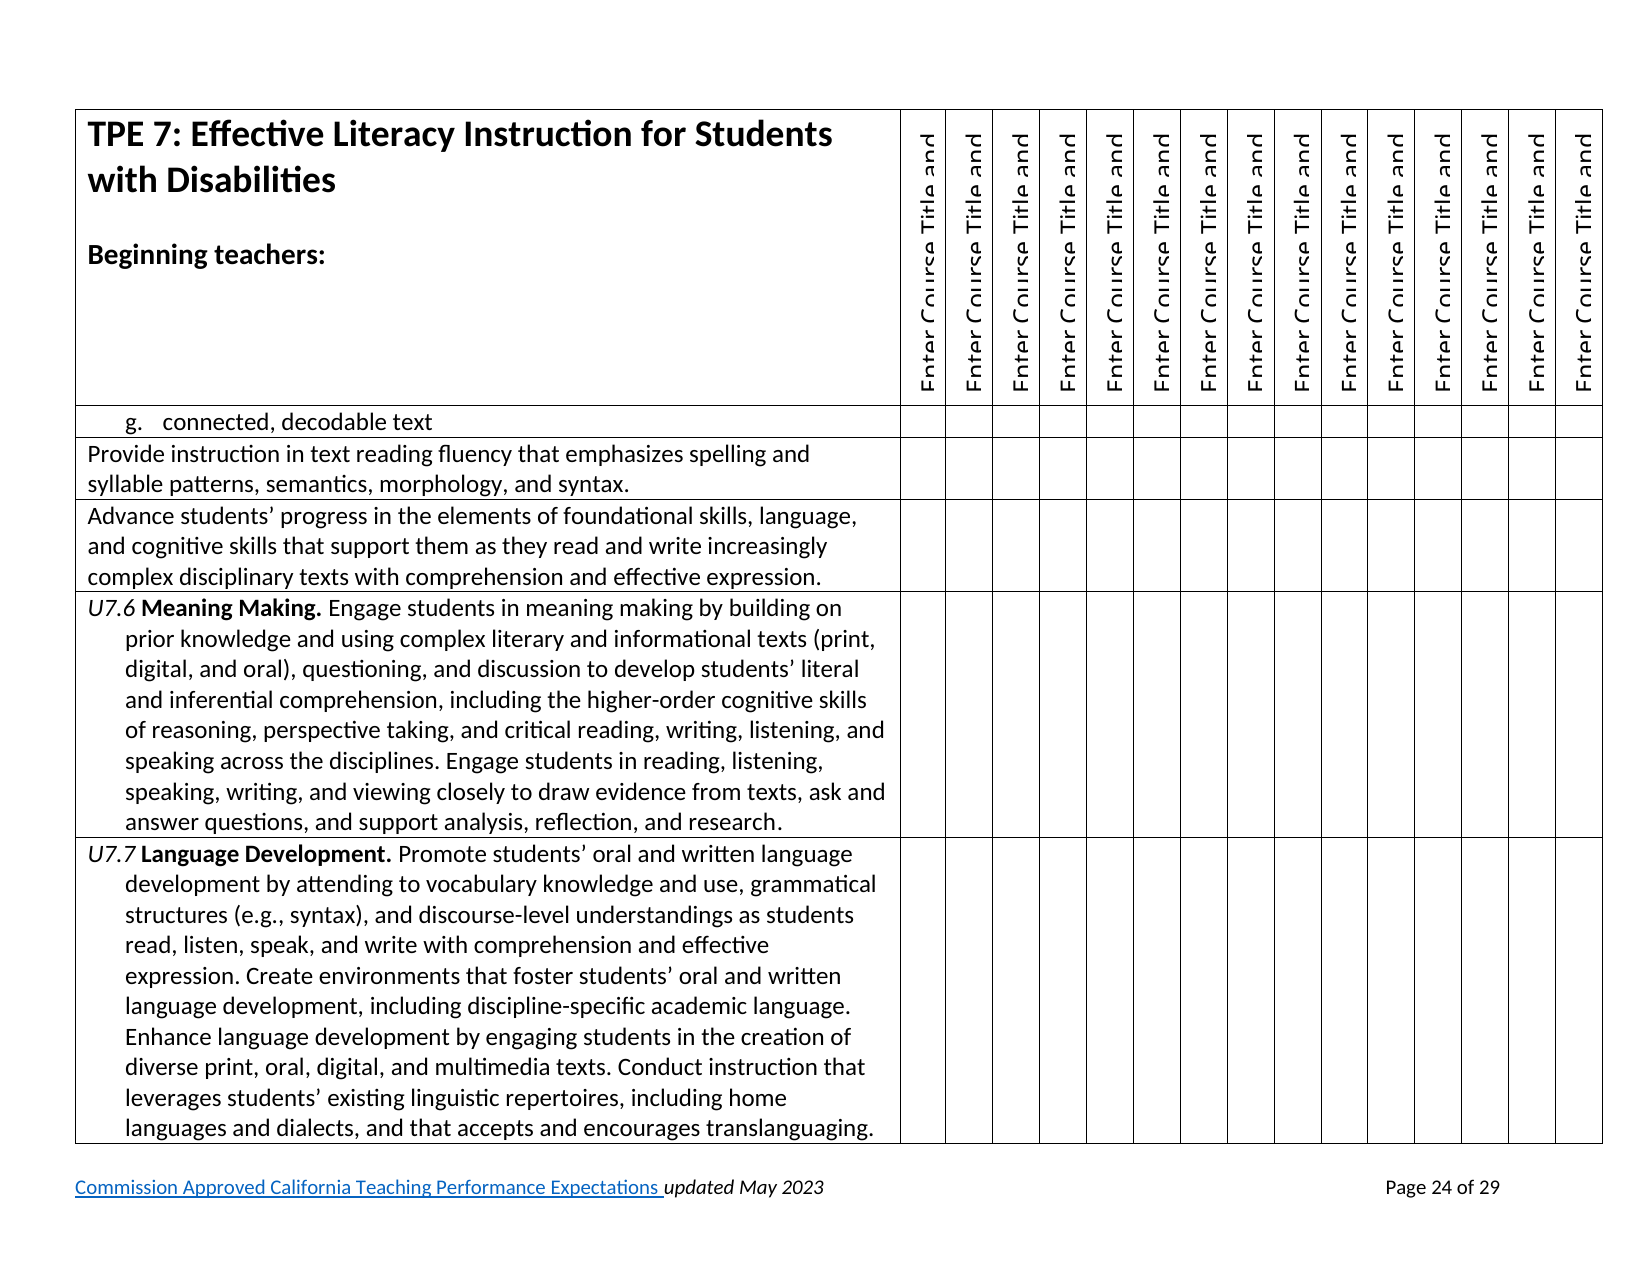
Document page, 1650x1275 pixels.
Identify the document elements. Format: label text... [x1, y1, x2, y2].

table_cell [1509, 500, 1555, 591]
table_cell [993, 438, 1039, 499]
table_cell [946, 406, 992, 437]
table_cell [1040, 838, 1086, 1143]
table_cell [1556, 592, 1602, 837]
table_cell [1134, 500, 1180, 591]
table_cell [1087, 592, 1133, 837]
table_cell [1415, 438, 1461, 499]
table_cell [993, 406, 1039, 437]
table_cell Provide instruction in text reading fluency that emphasizes spelling and syllable patterns, semantics, morphology, and syntax. [76, 438, 900, 499]
table_cell [1509, 838, 1555, 1143]
table_header TPE 7: Effective Literacy Instruction for Students with Disabilities Beginning teachers: [76, 110, 900, 405]
table_cell [1556, 500, 1602, 591]
table_cell [1040, 406, 1086, 437]
table_cell [1462, 406, 1508, 437]
table_cell [1509, 592, 1555, 837]
table_cell [1275, 838, 1321, 1143]
table_cell [1228, 592, 1274, 837]
table_cell [1415, 838, 1461, 1143]
table_cell [1228, 406, 1274, 437]
table_cell [1368, 438, 1414, 499]
table_cell [1368, 500, 1414, 591]
table_cell [1181, 438, 1227, 499]
table_cell [901, 838, 945, 1143]
table_cell [1087, 438, 1133, 499]
table_cell [1368, 592, 1414, 837]
table_cell [1228, 838, 1274, 1143]
table_cell [1228, 500, 1274, 591]
table_cell [1087, 500, 1133, 591]
table_cell [1415, 406, 1461, 437]
table_cell [1322, 438, 1367, 499]
table_cell [1368, 838, 1414, 1143]
table_cell [1134, 838, 1180, 1143]
table_cell [1462, 838, 1508, 1143]
table_cell [1275, 406, 1321, 437]
table_cell [1040, 592, 1086, 837]
table_cell [1322, 406, 1367, 437]
table_cell connected, decodable text [76, 406, 900, 437]
table_cell [946, 500, 992, 591]
table_cell [1134, 438, 1180, 499]
table_cell U7.6 Meaning Making. Engage students in meaning making by building on prior knowledge and using complex literary and informational texts (print, digital, and oral), questioning, and discussion to develop students’ literal and inferential comprehension, including the higher-order cognitive skills of reasoning, perspective taking, and critical reading, writing, listening, and speaking across the disciplines. Engage students in reading, listening, speaking, writing, and viewing closely to draw evidence from texts, ask and answer questions, and support analysis, reflection, and research. [76, 592, 900, 837]
table_cell [1556, 406, 1602, 437]
table_cell [946, 838, 992, 1143]
table_cell [1415, 500, 1461, 591]
table_cell Advance students’ progress in the elements of foundational skills, language, and cognitive skills that support them as they read and write increasingly complex disciplinary texts with comprehension and effective expression. [76, 500, 900, 591]
table_cell [1322, 592, 1367, 837]
table_cell [1322, 838, 1367, 1143]
table_cell [1228, 438, 1274, 499]
table_cell [1181, 592, 1227, 837]
table_cell [1462, 500, 1508, 591]
table_cell [901, 500, 945, 591]
table_cell [1509, 406, 1555, 437]
table_cell U7.7 Language Development. Promote students’ oral and written language development by attending to vocabulary knowledge and use, grammatical structures (e.g., syntax), and discourse-level understandings as students read, listen, speak, and write with comprehension and effective expression. Create environments that foster students’ oral and written language development, including discipline-specific academic language. Enhance language development by engaging students in the creation of diverse print, oral, digital, and multimedia texts. Conduct instruction that leverages students’ existing linguistic repertoires, including home languages and dialects, and that accepts and encourages translanguaging. [76, 838, 900, 1143]
table_cell [1181, 406, 1227, 437]
table_cell [1275, 438, 1321, 499]
table_cell [1134, 406, 1180, 437]
table_cell [1275, 500, 1321, 591]
table_cell [1556, 838, 1602, 1143]
table_cell [1556, 438, 1602, 499]
table_cell [1087, 838, 1133, 1143]
table_cell [946, 438, 992, 499]
table_cell [993, 592, 1039, 837]
table_cell [1509, 438, 1555, 499]
table_cell [901, 438, 945, 499]
table_cell [1415, 592, 1461, 837]
table_cell [1462, 438, 1508, 499]
table_cell [1462, 592, 1508, 837]
table_cell [901, 406, 945, 437]
table_cell [1275, 592, 1321, 837]
table_cell [1368, 406, 1414, 437]
table_cell [946, 592, 992, 837]
table_cell [1134, 592, 1180, 837]
table_cell [1181, 500, 1227, 591]
table_cell [1040, 500, 1086, 591]
table_cell [1322, 500, 1367, 591]
table_cell [1040, 438, 1086, 499]
table_cell [993, 500, 1039, 591]
table_cell [1181, 838, 1227, 1143]
table_cell [993, 838, 1039, 1143]
table_cell [901, 592, 945, 837]
table_cell [1087, 406, 1133, 437]
